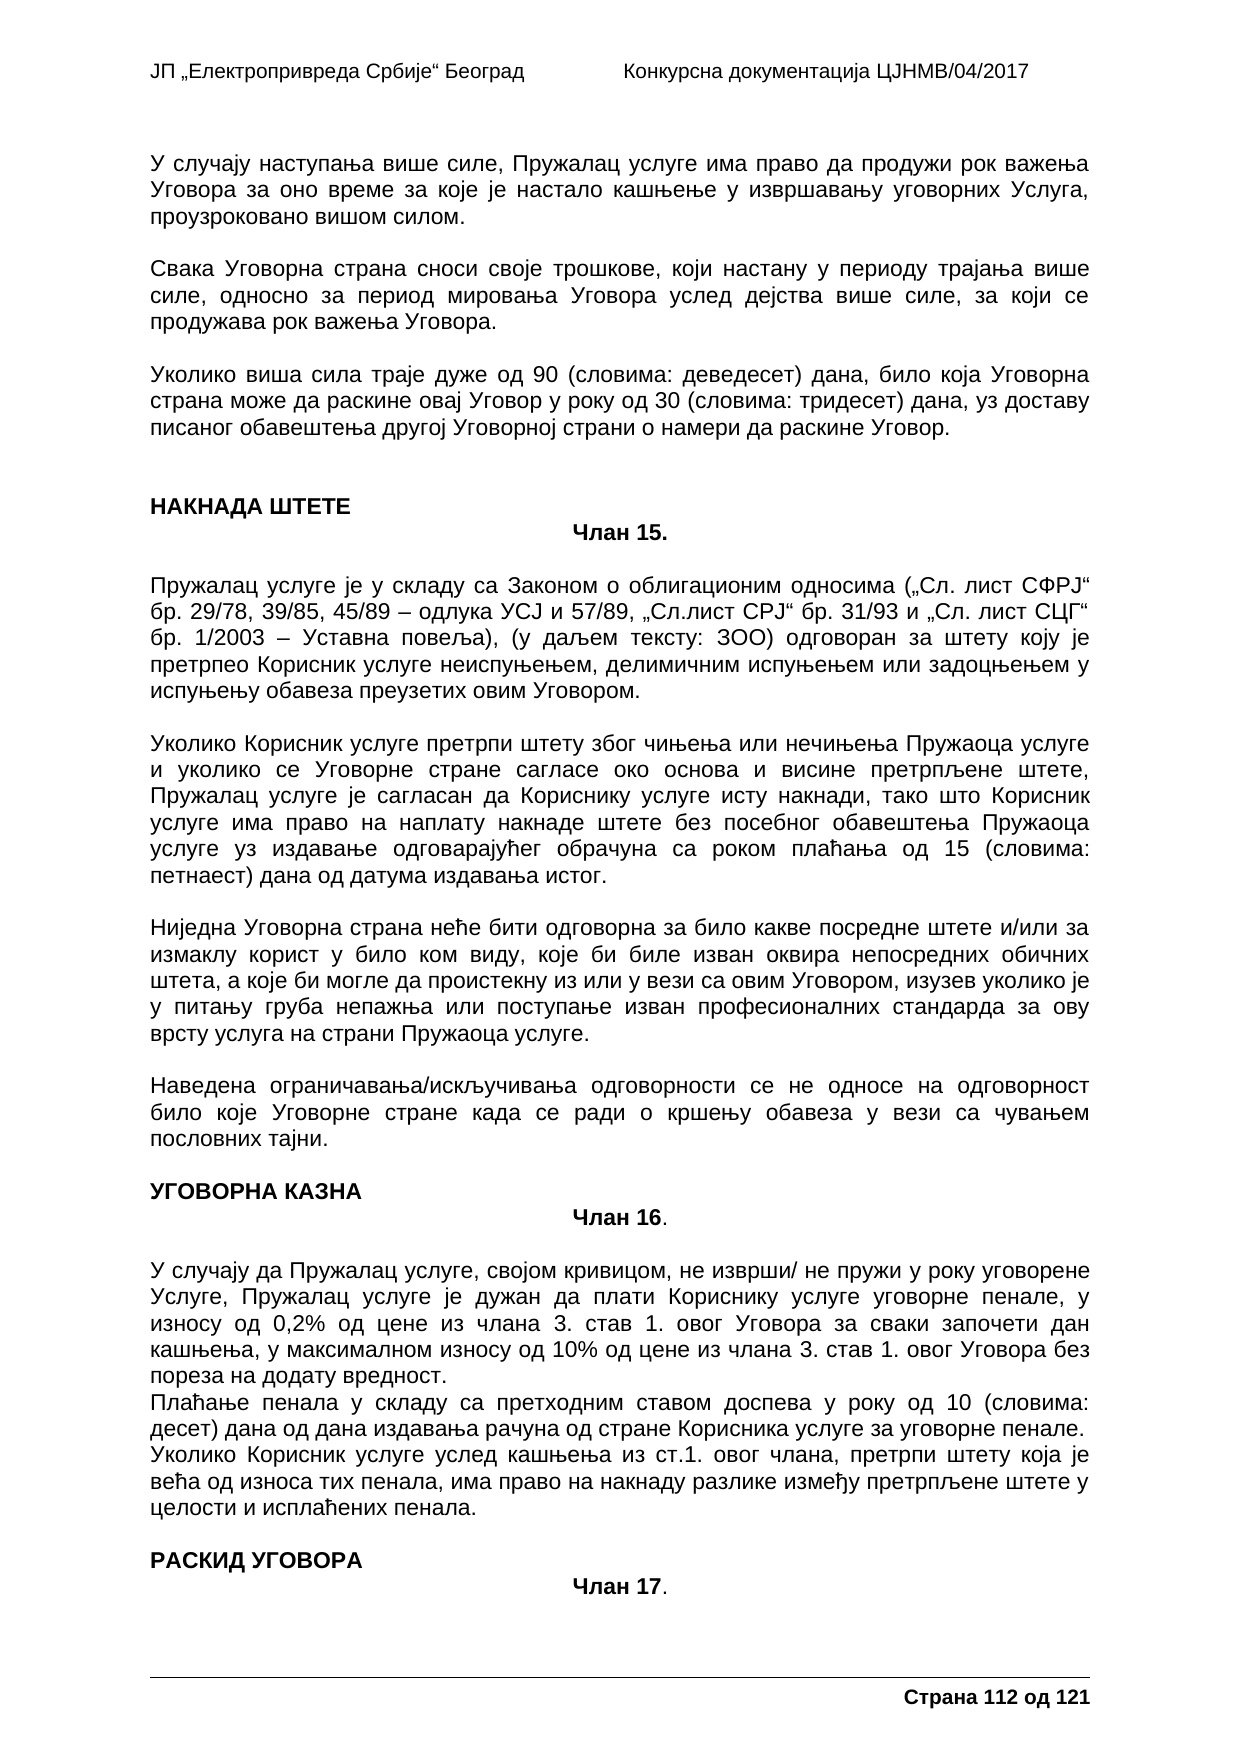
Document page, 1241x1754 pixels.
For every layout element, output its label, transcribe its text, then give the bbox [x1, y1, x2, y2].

text Уколико Корисник услуге услед кашњења из ст.1. овог члана, претрпи штету која је већа од износа тих пенала, има право на накнаду разлике између претрпљене штете у целости и исплаћених пенала. [150, 1441, 1090, 1520]
text Уколико виша сила траје дуже од 90 (словима: деведесет) дана, било која Уговорна страна може да раскине овај Уговор у року од 30 (словима: тридесет) дана, уз доставу писаног обавештења другој Уговорној страни о намери да раскине Уговор. [150, 361, 1090, 440]
text Наведена ограничавања/искључивања одговорности се не односе на одговорност било које Уговорне стране када се ради о кршењу обавеза у вези са чувањем пословних тајни. [150, 1072, 1090, 1151]
text Ниједна Уговорна страна неће бити одговорна за било какве посредне штете и/или за измаклу корист у било ком виду, које би биле изван оквира непосредних обичних штета, а које би могле да проистекну из или у вези са овим Уговором, изузев уколико је у питању груба непажња или поступање изван професионалних стандарда за ову врсту услуга на страни Пружаоца услуге. [150, 914, 1090, 1046]
text Пружалац услуге је у складу са Законом о облигационим односима („Сл. лист СФРЈ“ бр. 29/78, 39/85, 45/89 – одлука УСЈ и 57/89, „Сл.лист СРЈ“ бр. 31/93 и „Сл. лист СЦГ“ бр. 1/2003 – Уставна повеља), (у даљем тексту: ЗОО) одговоран за штету коју је претрпео Корисник услуге неиспуњењем, делимичним испуњењем или задоцњењем у испуњењу обавеза преузетих овим Уговором. [150, 572, 1090, 703]
text Члан 17. [150, 1573, 1090, 1599]
text УГОВОРНА КАЗНА [150, 1178, 1090, 1204]
text У случају наступања више силе, Пружалац услуге има право да продужи рок важења Уговора за оно време за које је настало кашњење у извршавању уговорних Услуга, проузроковано вишом силом. [150, 150, 1090, 229]
text РАСКИД УГОВОРА [150, 1547, 1090, 1573]
text Уколико Корисник услуге претрпи штету због чињења или нечињења Пружаоца услуге и уколико се Уговорне стране сагласе око основа и висине претрпљене штете, Пружалац услуге је сагласан да Кориснику услуге исту накнади, тако што Корисник услуге има право на наплату накнаде штете без посебног обавештења Пружаоца услуге уз издавање одговарајућег обрачуна са роком плаћања од 15 (словима: петнаест) дана од датума издавања истог. [150, 730, 1090, 888]
text Члан 15. [150, 519, 1090, 545]
text Плаћање пенала у складу са претходним ставом доспева у року од 10 (словима: десет) дана од дана издавања рачуна од стране Корисника услуге за уговорне пенале. [150, 1389, 1090, 1441]
text Члан 16. [150, 1204, 1090, 1231]
text НАКНАДА ШТЕТЕ [150, 493, 1090, 519]
text Свака Уговорна страна сноси своје трошкове, који настану у периоду трајања више силе, односно за период мировања Уговора услед дејства више силе, за који се продужава рок важења Уговора. [150, 255, 1090, 334]
text У случају да Пружалац услуге, својом кривицом, не изврши/ не пружи у року уговорене Услуге, Пружалац услуге је дужан да плати Кориснику услуге уговорне пенале, у износу од 0,2% од цене из члана 3. став 1. овог Уговора за сваки започети дан кашњења, у максималном износу од 10% од цене из члана 3. став 1. овог Уговора без пореза на додату вредност. [150, 1257, 1090, 1389]
